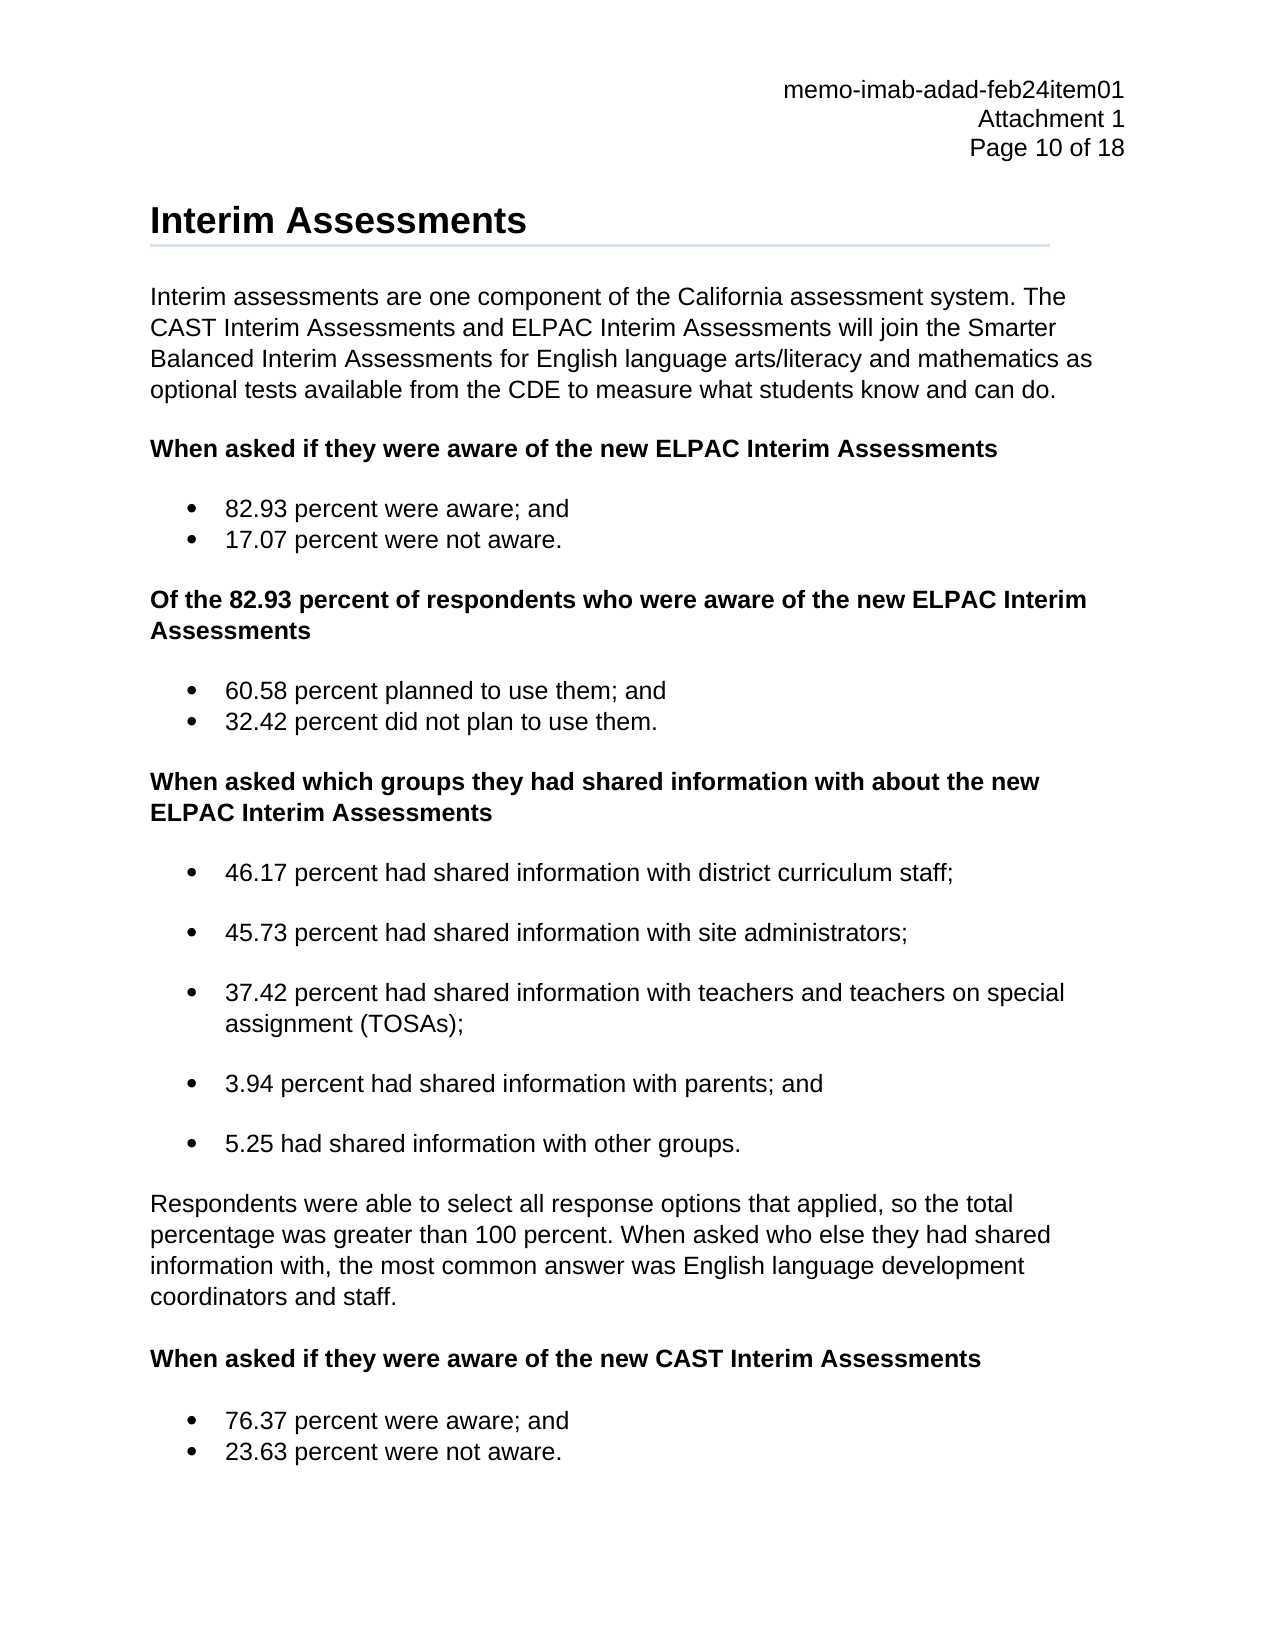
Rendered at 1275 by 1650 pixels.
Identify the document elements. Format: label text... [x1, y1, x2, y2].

list 17.07 percent were not aware. [187, 525, 1125, 554]
text When asked if they were aware of the new ELPAC Interim Assessments [150, 434, 1125, 463]
list 76.37 percent were aware; and [187, 1406, 1125, 1435]
text Interim Assessments [150, 199, 1050, 244]
list 5.25 had shared information with other groups. [187, 1129, 1125, 1157]
list 32.42 percent did not plan to use them. [187, 707, 1125, 736]
text When asked which groups they had shared information with about the new ELPAC Interim Assessments [150, 767, 1125, 827]
list 45.73 percent had shared information with site administrators; [187, 918, 1125, 947]
text Interim assessments are one component of the California assessment system. The CAST Interim Assessments and ELPAC Interim Assessments will join the Smarter Balanced Interim Assessments for English language arts/literacy and mathematics as optional tests available from the CDE to measure what students know and can do. [150, 282, 1125, 403]
list 60.58 percent planned to use them; and [187, 676, 1125, 705]
list 82.93 percent were aware; and [187, 494, 1125, 523]
list 37.42 percent had shared information with teachers and teachers on special assignment (TOSAs); [187, 978, 1125, 1038]
text Respondents were able to select all response options that applied, so the total percentage was greater than 100 percent. When asked who else they had shared information with, the most common answer was English language development coordinators and staff. [150, 1188, 1125, 1310]
text When asked if they were aware of the new CAST Interim Assessments [150, 1344, 1125, 1372]
list 3.94 percent had shared information with parents; and [187, 1069, 1125, 1098]
text Of the 82.93 percent of respondents who were aware of the new ELPAC Interim Assessments [150, 585, 1125, 645]
list 23.63 percent were not aware. [187, 1437, 1125, 1466]
list 46.17 percent had shared information with district curriculum staff; [187, 858, 1125, 887]
